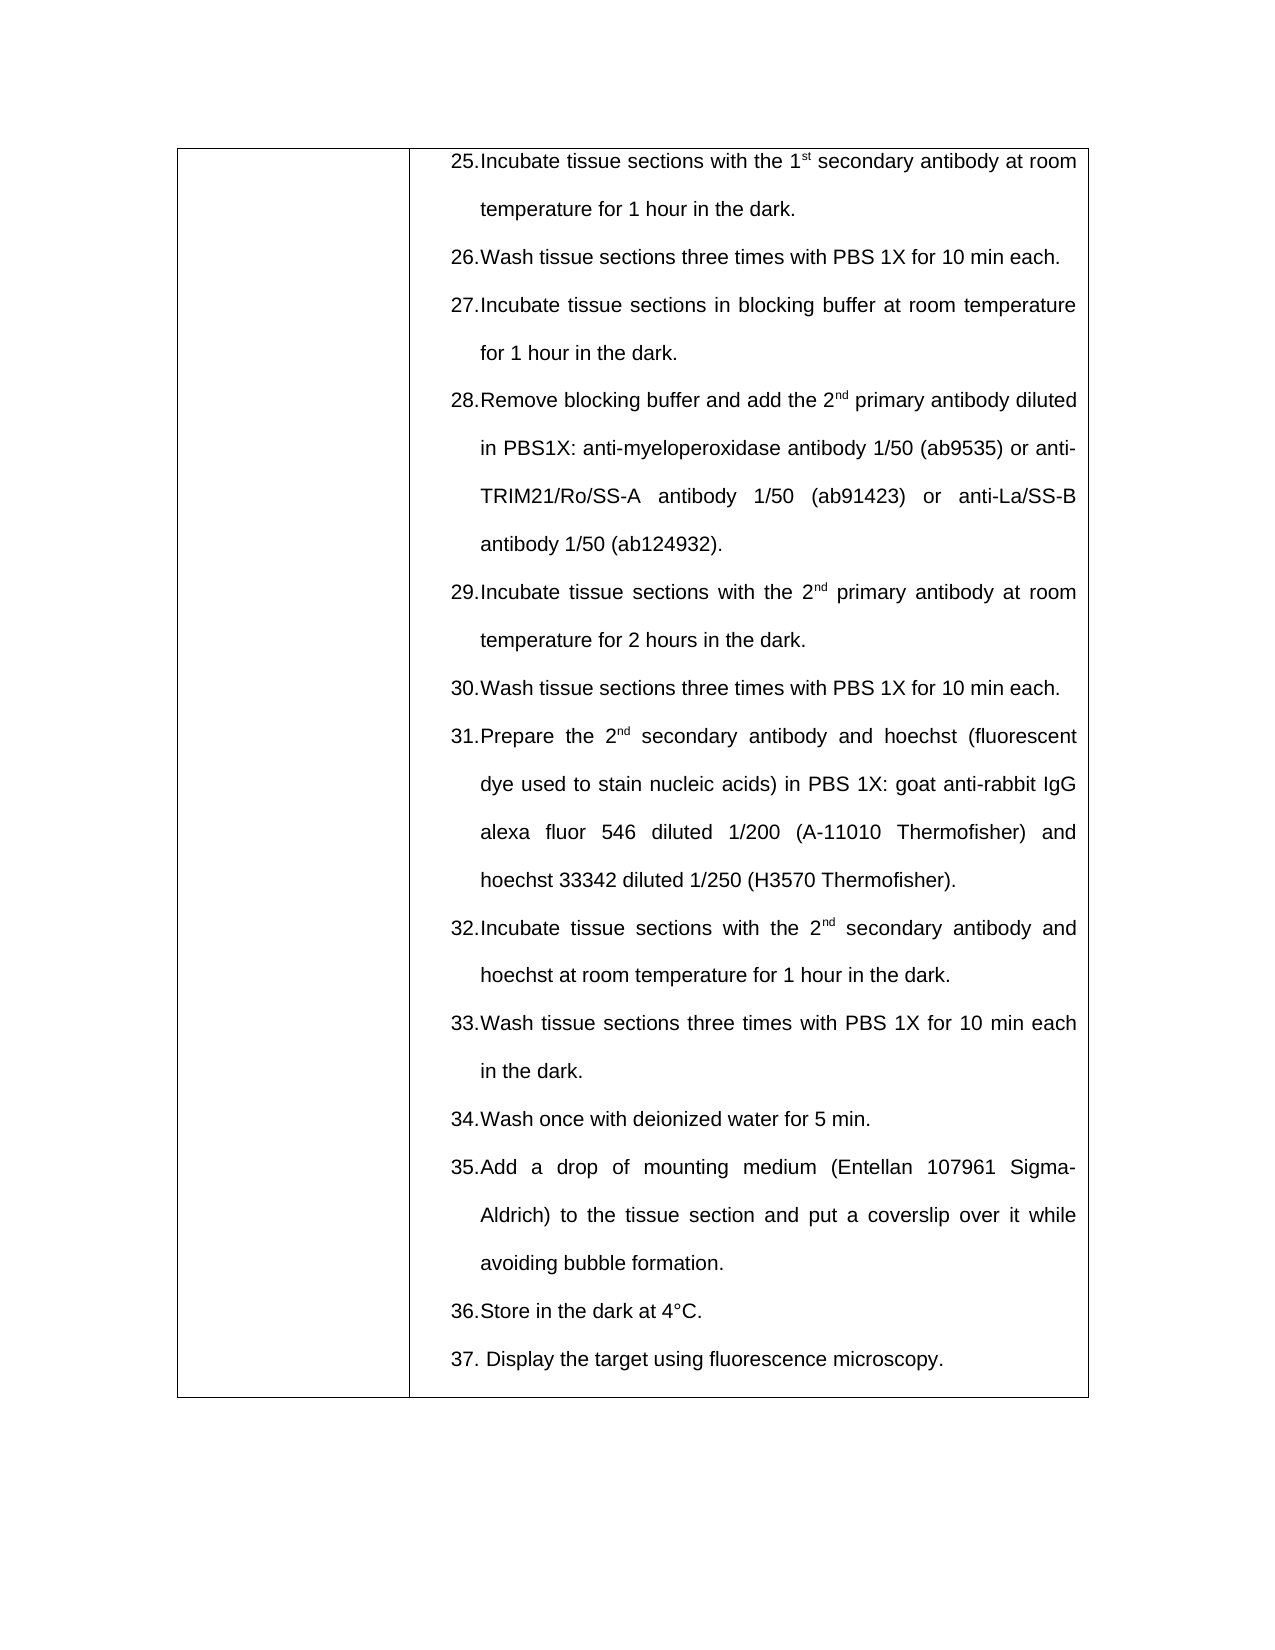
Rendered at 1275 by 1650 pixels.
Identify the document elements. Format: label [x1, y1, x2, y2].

table_cell [410, 149, 1088, 1397]
table_cell [178, 149, 409, 1397]
